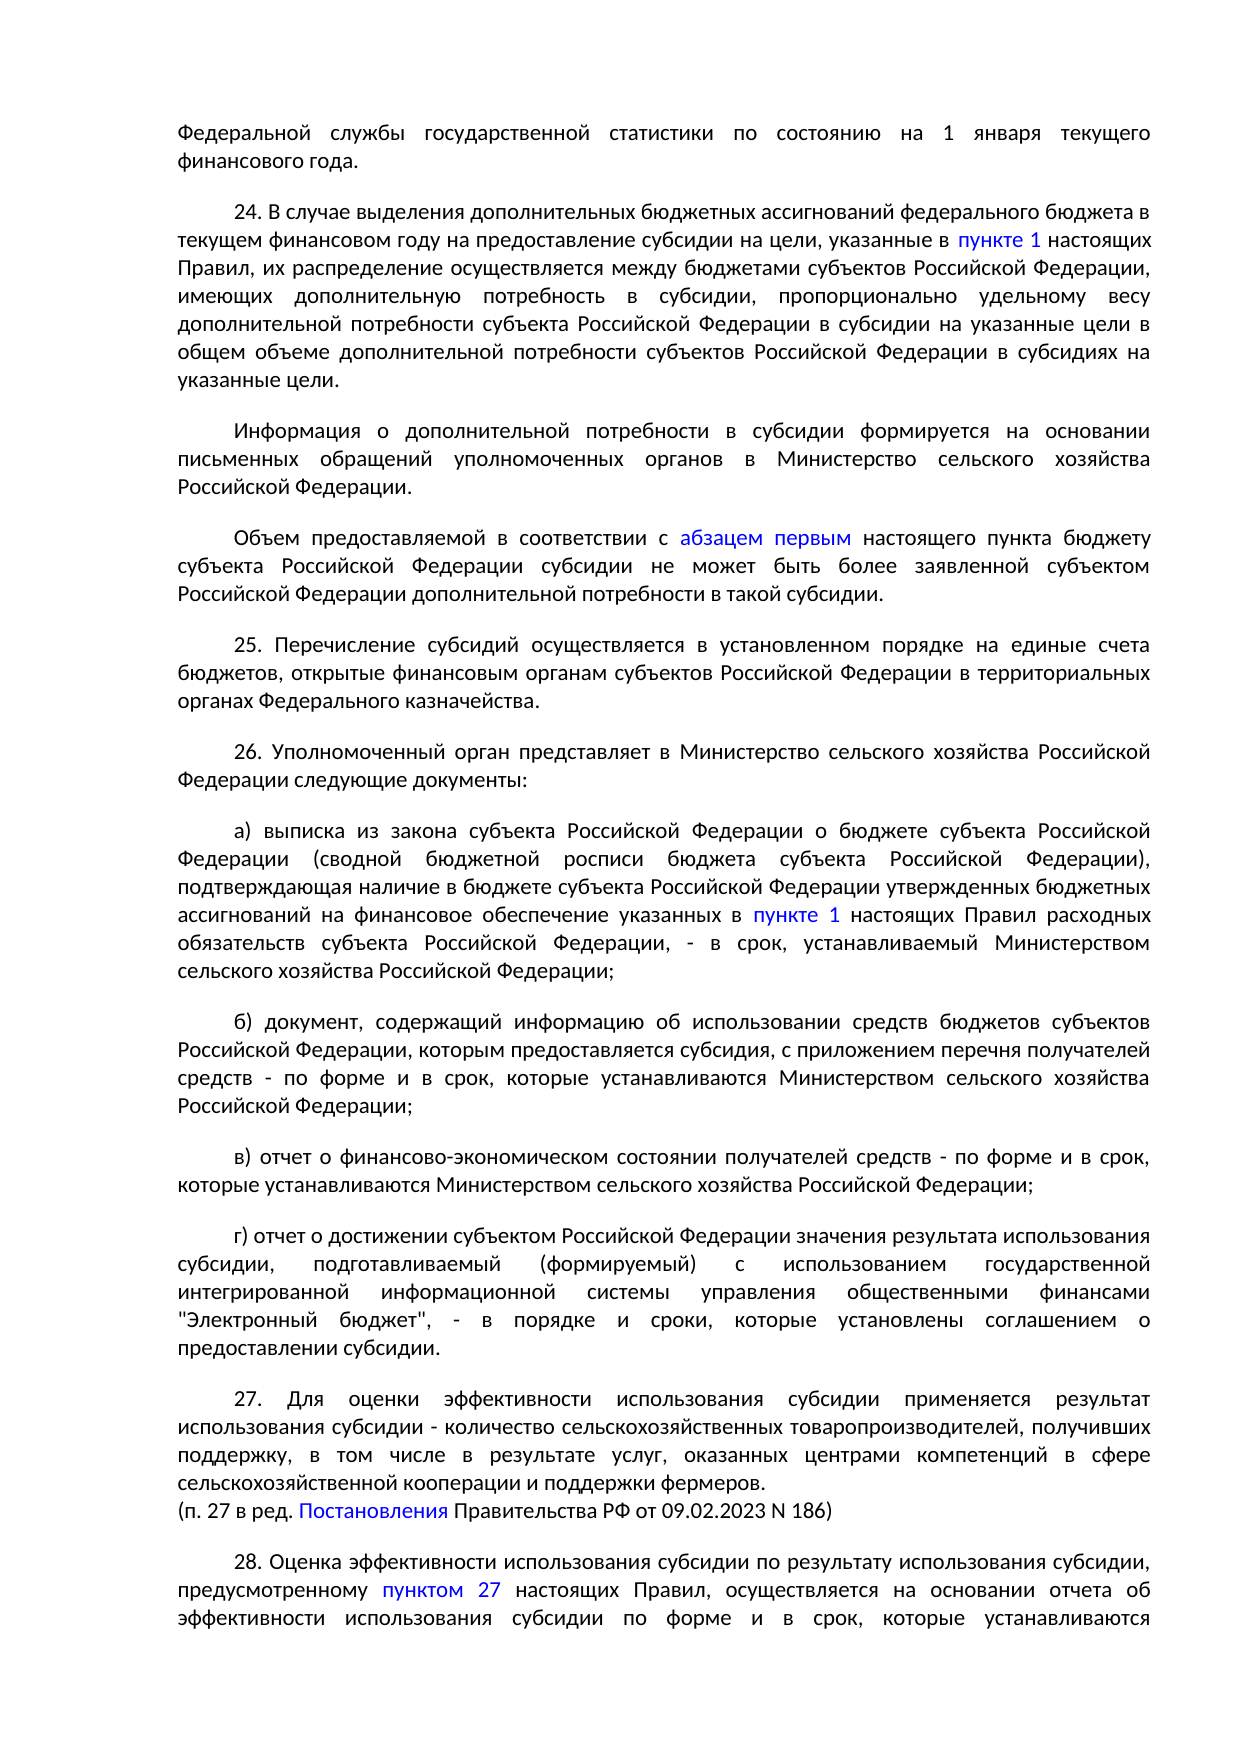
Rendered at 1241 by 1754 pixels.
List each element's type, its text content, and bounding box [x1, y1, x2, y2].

text б) документ, содержащий информацию об использовании средств бюджетов субъектов Российской Федерации, которым предоставляется субсидия, с приложением перечня получателей средств - по форме и в срок, которые устанавливаются Министерством сельского хозяйства Российской Федерации; [177, 1007, 1152, 1119]
text 25. Перечисление субсидий осуществляется в установленном порядке на единые счета бюджетов, открытые финансовым органам субъектов Российской Федерации в территориальных органах Федерального казначейства. [177, 630, 1152, 714]
text 26. Уполномоченный орган представляет в Министерство сельского хозяйства Российской Федерации следующие документы: [177, 737, 1152, 793]
text 24. В случае выделения дополнительных бюджетных ассигнований федерального бюджета в текущем финансовом году на предоставление субсидии на цели, указанные в пункте 1 настоящих Правил, их распределение осуществляется между бюджетами субъектов Российской Федерации, имеющих дополнительную потребность в субсидии, пропорционально удельному весу дополнительной потребности субъекта Российской Федерации в субсидии на указанные цели в общем объеме дополнительной потребности субъектов Российской Федерации в субсидиях на указанные цели. [177, 197, 1152, 393]
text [177, 1547, 1152, 1631]
text (п. 27 в ред. Постановления Правительства РФ от 09.02.2023 N 186) [177, 1496, 1152, 1524]
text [177, 118, 1152, 174]
text Объем предоставляемой в соответствии с абзацем первым настоящего пункта бюджету субъекта Российской Федерации субсидии не может быть более заявленной субъектом Российской Федерации дополнительной потребности в такой субсидии. [177, 523, 1152, 607]
text в) отчет о финансово-экономическом состоянии получателей средств - по форме и в срок, которые устанавливаются Министерством сельского хозяйства Российской Федерации; [177, 1142, 1152, 1198]
text г) отчет о достижении субъектом Российской Федерации значения результата использования субсидии, подготавливаемый (формируемый) с использованием государственной интегрированной информационной системы управления общественными финансами "Электронный бюджет", - в порядке и сроки, которые установлены соглашением о предоставлении субсидии. [177, 1221, 1152, 1361]
text 27. Для оценки эффективности использования субсидии применяется результат использования субсидии - количество сельскохозяйственных товаропроизводителей, получивших поддержку, в том числе в результате услуг, оказанных центрами компетенций в сфере сельскохозяйственной кооперации и поддержки фермеров. [177, 1384, 1152, 1496]
text а) выписка из закона субъекта Российской Федерации о бюджете субъекта Российской Федерации (сводной бюджетной росписи бюджета субъекта Российской Федерации), подтверждающая наличие в бюджете субъекта Российской Федерации утвержденных бюджетных ассигнований на финансовое обеспечение указанных в пункте 1 настоящих Правил расходных обязательств субъекта Российской Федерации, - в срок, устанавливаемый Министерством сельского хозяйства Российской Федерации; [177, 816, 1152, 984]
text Информация о дополнительной потребности в субсидии формируется на основании письменных обращений уполномоченных органов в Министерство сельского хозяйства Российской Федерации. [177, 416, 1152, 500]
